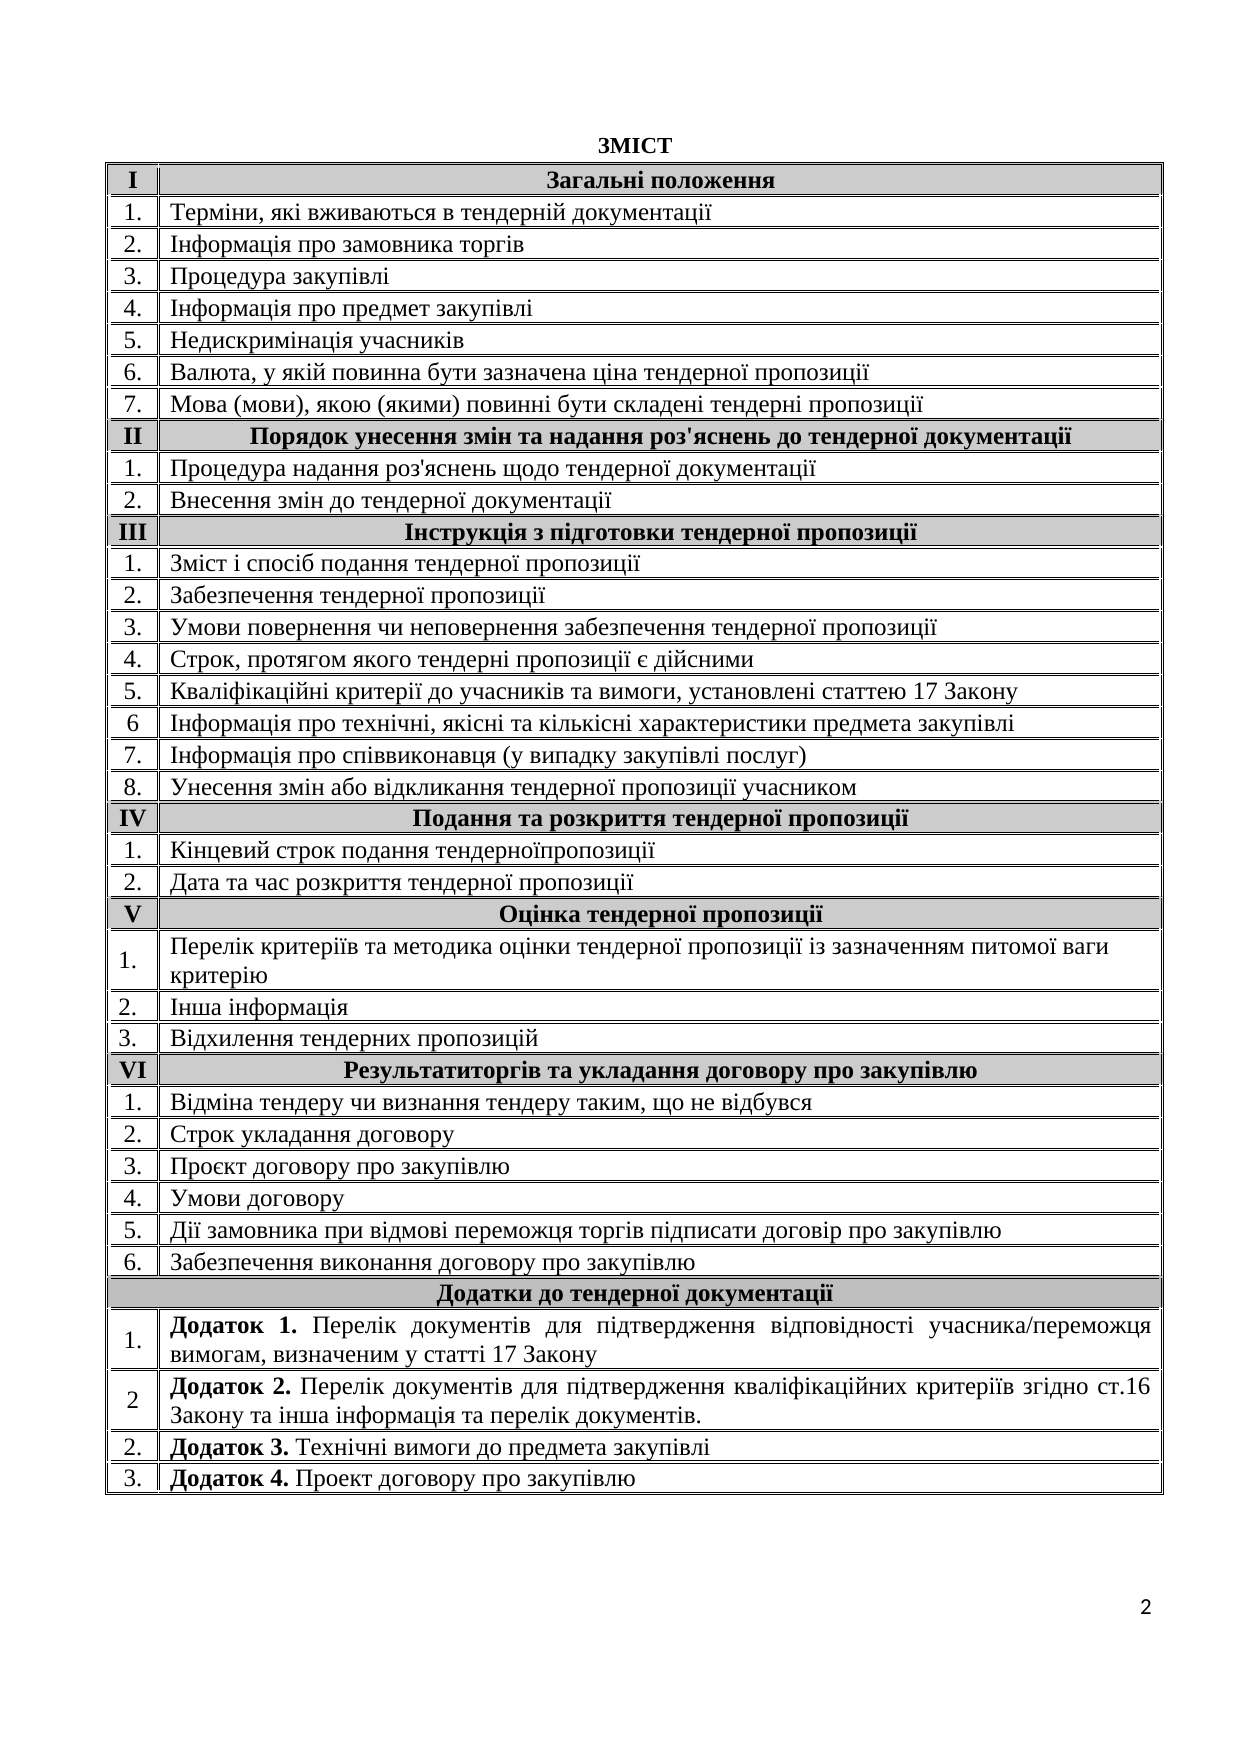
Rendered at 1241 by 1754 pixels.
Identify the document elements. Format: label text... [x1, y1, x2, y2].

table_cell Недискримінація учасників [160, 322, 1161, 353]
table_cell Строк, протягом якого тендерні пропозиції є дійсними [159, 641, 1163, 673]
table_cell 5. [108, 1212, 157, 1243]
table_cell Порядок унесення змін та надання роз'яснень до тендерної документації [159, 418, 1163, 450]
table_cell 6. [108, 354, 157, 385]
table_cell Дії замовника при відмові переможця торгів підписати договір про закупівлю [160, 1212, 1161, 1243]
table_cell Інструкція з підготовки тендерної пропозиції [160, 514, 1161, 545]
table_cell Відміна тендеру чи визнання тендеру таким, що не відбувся [159, 1084, 1163, 1116]
table_cell Результатиторгів та укладання договору про закупівлю [159, 1052, 1163, 1084]
table_cell 1. [107, 194, 158, 226]
table_cell Перелік критеріїв та методика оцінки тендерної пропозиції із зазначенням питомої ваги критерію [159, 928, 1163, 988]
table_cell Проєкт договору про закупівлю [159, 1148, 1163, 1180]
table_cell 2. [107, 864, 158, 896]
table_cell Оцінка тендерної пропозиції [159, 896, 1163, 928]
table_cell VI [107, 1052, 158, 1084]
table_cell 1. [108, 450, 157, 482]
table_cell 3. [107, 258, 158, 290]
table_cell Додаток 1. Перелік документів для підтвердження відповідності учасника/переможця вимогам, визначеним у статті 17 Закону [159, 1307, 1163, 1368]
table_cell Відхилення тендерних пропозицій [159, 1020, 1163, 1052]
table_cell Кінцевий строк подання тендерноїпропозиції [159, 832, 1163, 864]
table_cell 1. [107, 832, 158, 864]
table_cell 2. [107, 226, 158, 258]
table_cell Інша інформація [160, 989, 1161, 1020]
table_cell Подання та розкриття тендерної пропозиції [159, 800, 1163, 832]
table_cell 6. [108, 1244, 157, 1275]
table_cell Інформація про предмет закупівлі [160, 290, 1161, 322]
table_cell Терміни, які вживаються в тендерній документації [159, 194, 1163, 226]
table_cell 4. [108, 290, 157, 322]
text Зміст [118, 132, 1152, 158]
table_cell Додаток 3. Технічні вимоги до предмета закупівлі [160, 1429, 1161, 1460]
table_cell IV [107, 800, 158, 832]
table_cell 2 [107, 1368, 158, 1428]
table_cell Зміст і спосіб подання тендерної пропозиції [159, 545, 1163, 577]
table_cell Внесення змін до тендерної документації [160, 482, 1161, 513]
table_cell 3. [107, 1020, 158, 1052]
table_cell 4. [108, 1180, 157, 1212]
table_cell 2. [107, 1116, 158, 1148]
table_cell Забезпечення виконання договору про закупівлю [160, 1244, 1161, 1275]
table_cell Валюта, у якій повинна бути зазначена ціна тендерної пропозиції [160, 354, 1161, 385]
table_cell Строк укладання договору [159, 1116, 1163, 1148]
table_header І [108, 165, 158, 194]
table_cell 3. [107, 609, 158, 641]
table_cell 2. [108, 989, 157, 1020]
table_cell 2. [108, 482, 157, 513]
table_cell 1. [107, 545, 158, 577]
table_cell Інформація про замовника торгів [159, 226, 1163, 258]
table_cell 5. [107, 673, 158, 705]
table_cell Унесення змін або відкликання тендерної пропозиції учасником [160, 769, 1161, 800]
table_cell 1. [107, 1084, 158, 1116]
table_header Загальні положення [159, 165, 1161, 194]
table_cell Інформація про технічні, якісні та кількісні характеристики предмета закупівлі [160, 705, 1161, 737]
table_cell Дата та час розкриття тендерної пропозиції [159, 864, 1163, 896]
table_cell Забезпечення тендерної пропозиції [159, 577, 1163, 609]
table_cell Мова (мови), якою (якими) повинні бути складені тендерні пропозиції [159, 385, 1163, 418]
table_cell 2. [108, 1429, 157, 1460]
table_cell Додаток 4. Проект договору про закупівлю [159, 1460, 1163, 1492]
table_cell 7. [108, 737, 157, 768]
table_cell Кваліфікаційні критерії до учасників та вимоги, установлені статтею 17 Закону [159, 673, 1163, 705]
table_cell 8. [108, 769, 157, 800]
table_cell 5. [108, 322, 157, 353]
table_cell 3. [107, 1460, 158, 1492]
table_cell 2. [107, 577, 158, 609]
table_cell 6 [108, 705, 157, 737]
table_cell 1. [107, 928, 158, 988]
table_cell Процедура закупівлі [159, 258, 1163, 290]
table_cell Процедура надання роз'яснень щодо тендерної документації [160, 450, 1161, 482]
table_cell Додатки до тендерної документації [107, 1275, 1163, 1307]
table_cell ІІ [107, 418, 158, 450]
table_cell 1. [107, 1307, 158, 1368]
table_cell 7. [107, 385, 158, 418]
table_cell ІІІ [108, 514, 157, 545]
table_cell Умови договору [160, 1180, 1161, 1212]
table_cell 4. [107, 641, 158, 673]
table_cell Додаток 2. Перелік документів для підтвердження кваліфікаційних критеріїв згідно ст.16 Закону та інша інформація та перелік документів. [159, 1368, 1163, 1428]
table_cell Умови повернення чи неповернення забезпечення тендерної пропозиції [159, 609, 1163, 641]
table_cell 3. [107, 1148, 158, 1180]
table_cell V [107, 896, 158, 928]
table_cell Інформація про співвиконавця (у випадку закупівлі послуг) [160, 737, 1161, 768]
